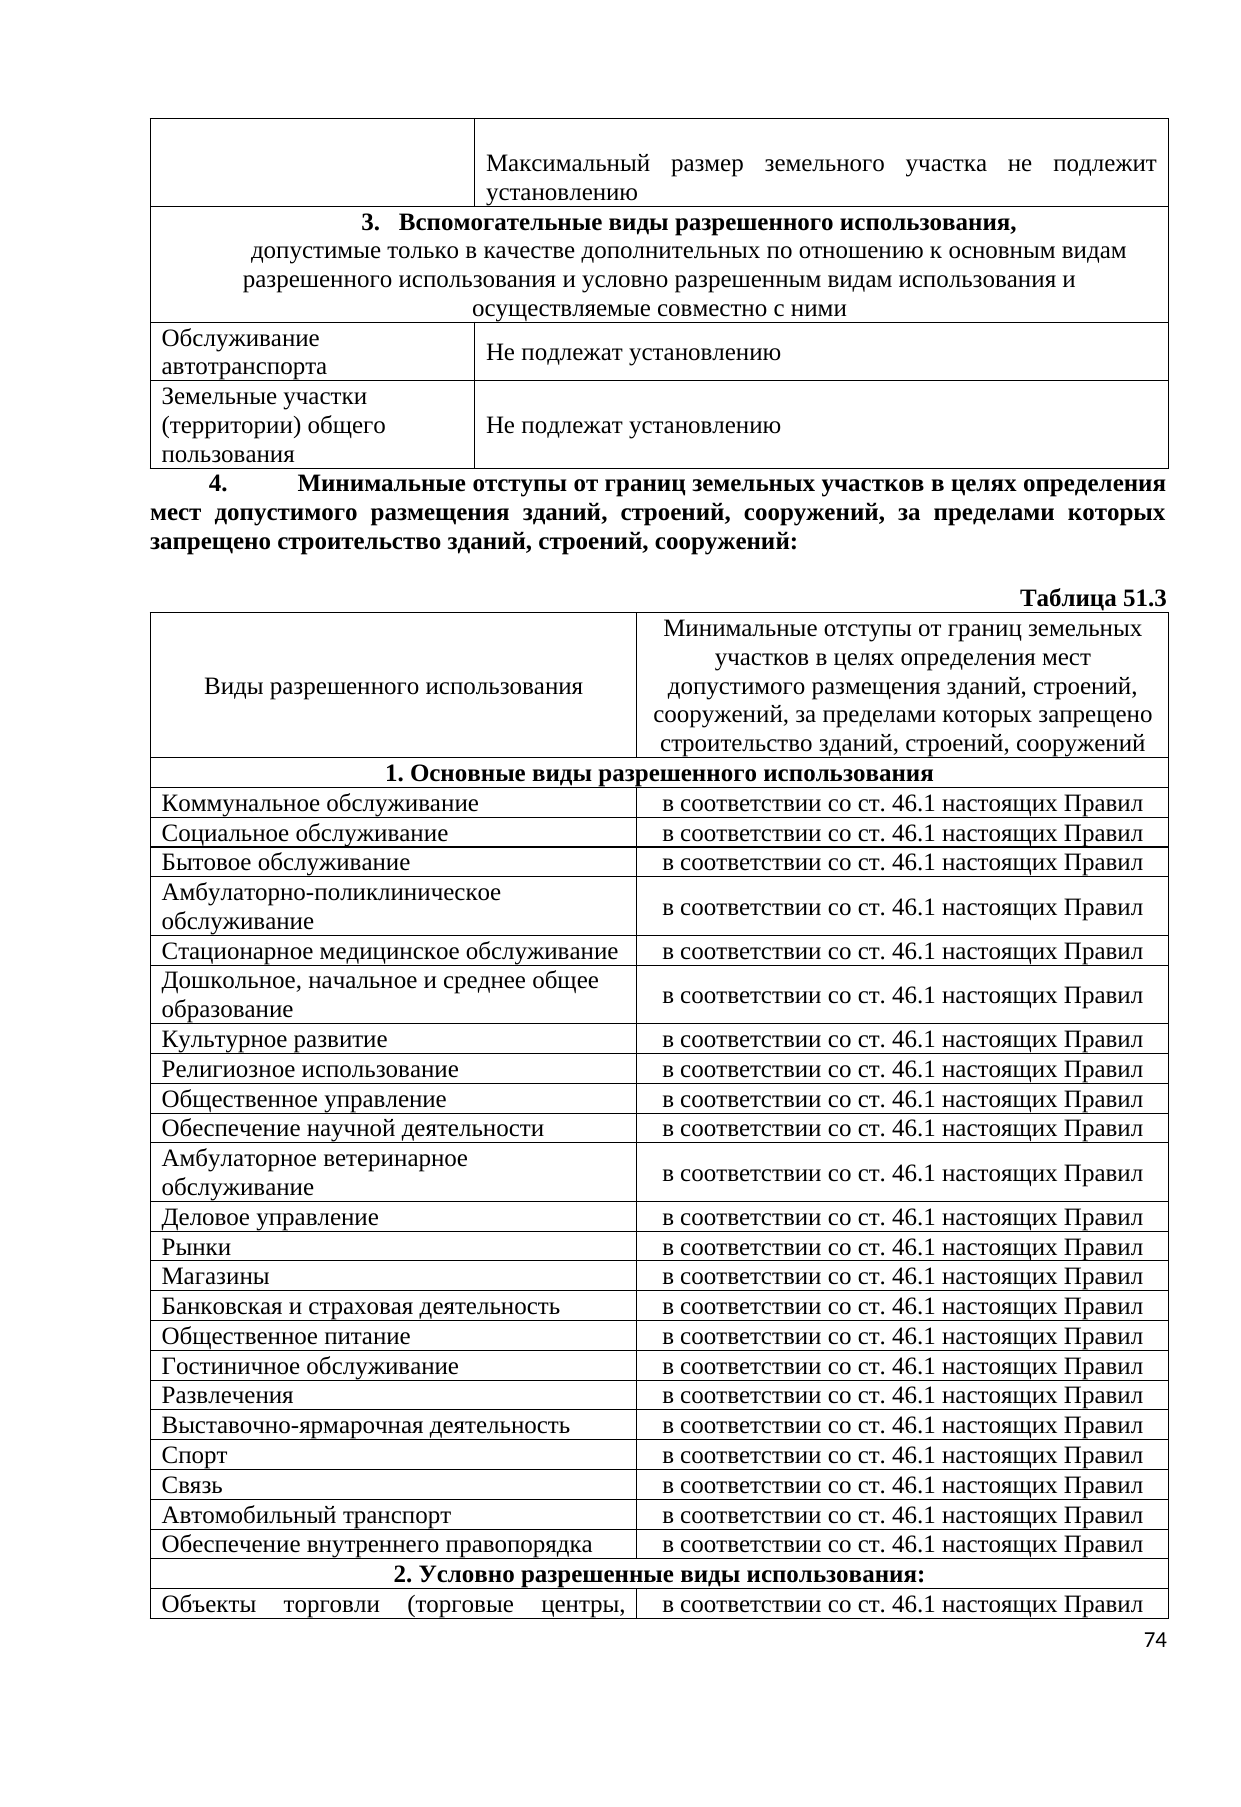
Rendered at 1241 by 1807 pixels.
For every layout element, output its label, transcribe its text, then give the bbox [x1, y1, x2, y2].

table_cell Культурное развитие [151, 1024, 636, 1053]
table_cell Обслуживание автотранспорта [151, 323, 474, 380]
table_cell Развлечения [151, 1381, 636, 1409]
table_cell 1. Основные виды разрешенного использования [151, 758, 1168, 787]
table_cell в соответствии со ст. 46.1 настоящих Правил [637, 966, 1168, 1023]
table_cell в соответствии со ст. 46.1 настоящих Правил [637, 1143, 1168, 1201]
table_cell в соответствии со ст. 46.1 настоящих Правил [637, 1084, 1168, 1112]
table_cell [151, 119, 474, 206]
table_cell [151, 1589, 636, 1618]
table_cell Гостиничное обслуживание [151, 1351, 636, 1379]
table_cell в соответствии со ст. 46.1 настоящих Правил [637, 1114, 1168, 1142]
table_cell в соответствии со ст. 46.1 настоящих Правил [637, 1024, 1168, 1053]
table_cell Спорт [151, 1440, 636, 1469]
table_cell в соответствии со ст. 46.1 настоящих Правил [637, 877, 1168, 935]
table_cell в соответствии со ст. 46.1 настоящих Правил [637, 1202, 1168, 1231]
table_cell Банковская и страховая деятельность [151, 1291, 636, 1320]
table_cell в соответствии со ст. 46.1 настоящих Правил [637, 1530, 1168, 1558]
table_cell в соответствии со ст. 46.1 настоящих Правил [637, 1410, 1168, 1439]
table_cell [637, 1589, 1168, 1618]
table_cell в соответствии со ст. 46.1 настоящих Правил [637, 1321, 1168, 1350]
table_cell 2. Условно разрешенные виды использования: [151, 1559, 1168, 1588]
table_cell в соответствии со ст. 46.1 настоящих Правил [637, 1232, 1168, 1260]
table_cell Общественное питание [151, 1321, 636, 1350]
list Минимальные отступы от границ земельных участков в целях определения мест допустимого размещения зданий, строений, сооружений, за пределами которых запрещено строительство зданий, строений, сооружений: [150, 469, 1167, 555]
table_cell в соответствии со ст. 46.1 настоящих Правил [637, 788, 1168, 817]
table_cell в соответствии со ст. 46.1 настоящих Правил [637, 848, 1168, 876]
table_header Виды разрешенного использования [151, 613, 636, 757]
table_cell Магазины [151, 1261, 636, 1290]
table_cell Обеспечение научной деятельности [151, 1114, 636, 1142]
table_cell Общественное управление [151, 1084, 636, 1112]
table_cell Религиозное использование [151, 1054, 636, 1083]
table_cell в соответствии со ст. 46.1 настоящих Правил [637, 936, 1168, 964]
table_cell Бытовое обслуживание [151, 848, 636, 876]
table_cell Коммунальное обслуживание [151, 788, 636, 817]
table_cell Дошкольное, начальное и среднее общее образование [151, 966, 636, 1023]
table_cell Амбулаторное ветеринарное обслуживание [151, 1143, 636, 1201]
table_cell Обеспечение внутреннего правопорядка [151, 1530, 636, 1558]
text Таблица 51.3 [150, 583, 1167, 612]
table_cell Деловое управление [151, 1202, 636, 1231]
table_cell в соответствии со ст. 46.1 настоящих Правил [637, 1261, 1168, 1290]
table_header Минимальные отступы от границ земельных участков в целях определения мест допустимого размещения зданий, строений, сооружений, за пределами которых запрещено строительство зданий, строений, сооружений [637, 613, 1168, 757]
table_cell Рынки [151, 1232, 636, 1260]
table_cell Связь [151, 1470, 636, 1499]
table_cell в соответствии со ст. 46.1 настоящих Правил [637, 1440, 1168, 1469]
table_cell Не подлежат установлению [475, 381, 1168, 467]
table_cell Амбулаторно-поликлиническое обслуживание [151, 877, 636, 935]
table_cell Земельные участки (территории) общего пользования [151, 381, 474, 467]
table_cell в соответствии со ст. 46.1 настоящих Правил [637, 1054, 1168, 1083]
table_cell Не подлежат установлению [475, 323, 1168, 380]
table_cell в соответствии со ст. 46.1 настоящих Правил [637, 1291, 1168, 1320]
table_cell Вспомогательные виды разрешенного использования, допустимые только в качестве дополнительных по отношению к основным видам разрешенного использования и условно разрешенным видам использования и осуществляемые совместно с ними [151, 207, 1168, 322]
table_cell Стационарное медицинское обслуживание [151, 936, 636, 964]
table_cell в соответствии со ст. 46.1 настоящих Правил [637, 818, 1168, 846]
table_cell в соответствии со ст. 46.1 настоящих Правил [637, 1351, 1168, 1379]
table_cell Социальное обслуживание [151, 818, 636, 846]
table_cell Выставочно-ярмарочная деятельность [151, 1410, 636, 1439]
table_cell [475, 119, 1168, 206]
table_cell в соответствии со ст. 46.1 настоящих Правил [637, 1470, 1168, 1499]
table_cell в соответствии со ст. 46.1 настоящих Правил [637, 1500, 1168, 1528]
table_cell в соответствии со ст. 46.1 настоящих Правил [637, 1381, 1168, 1409]
table_cell Автомобильный транспорт [151, 1500, 636, 1528]
